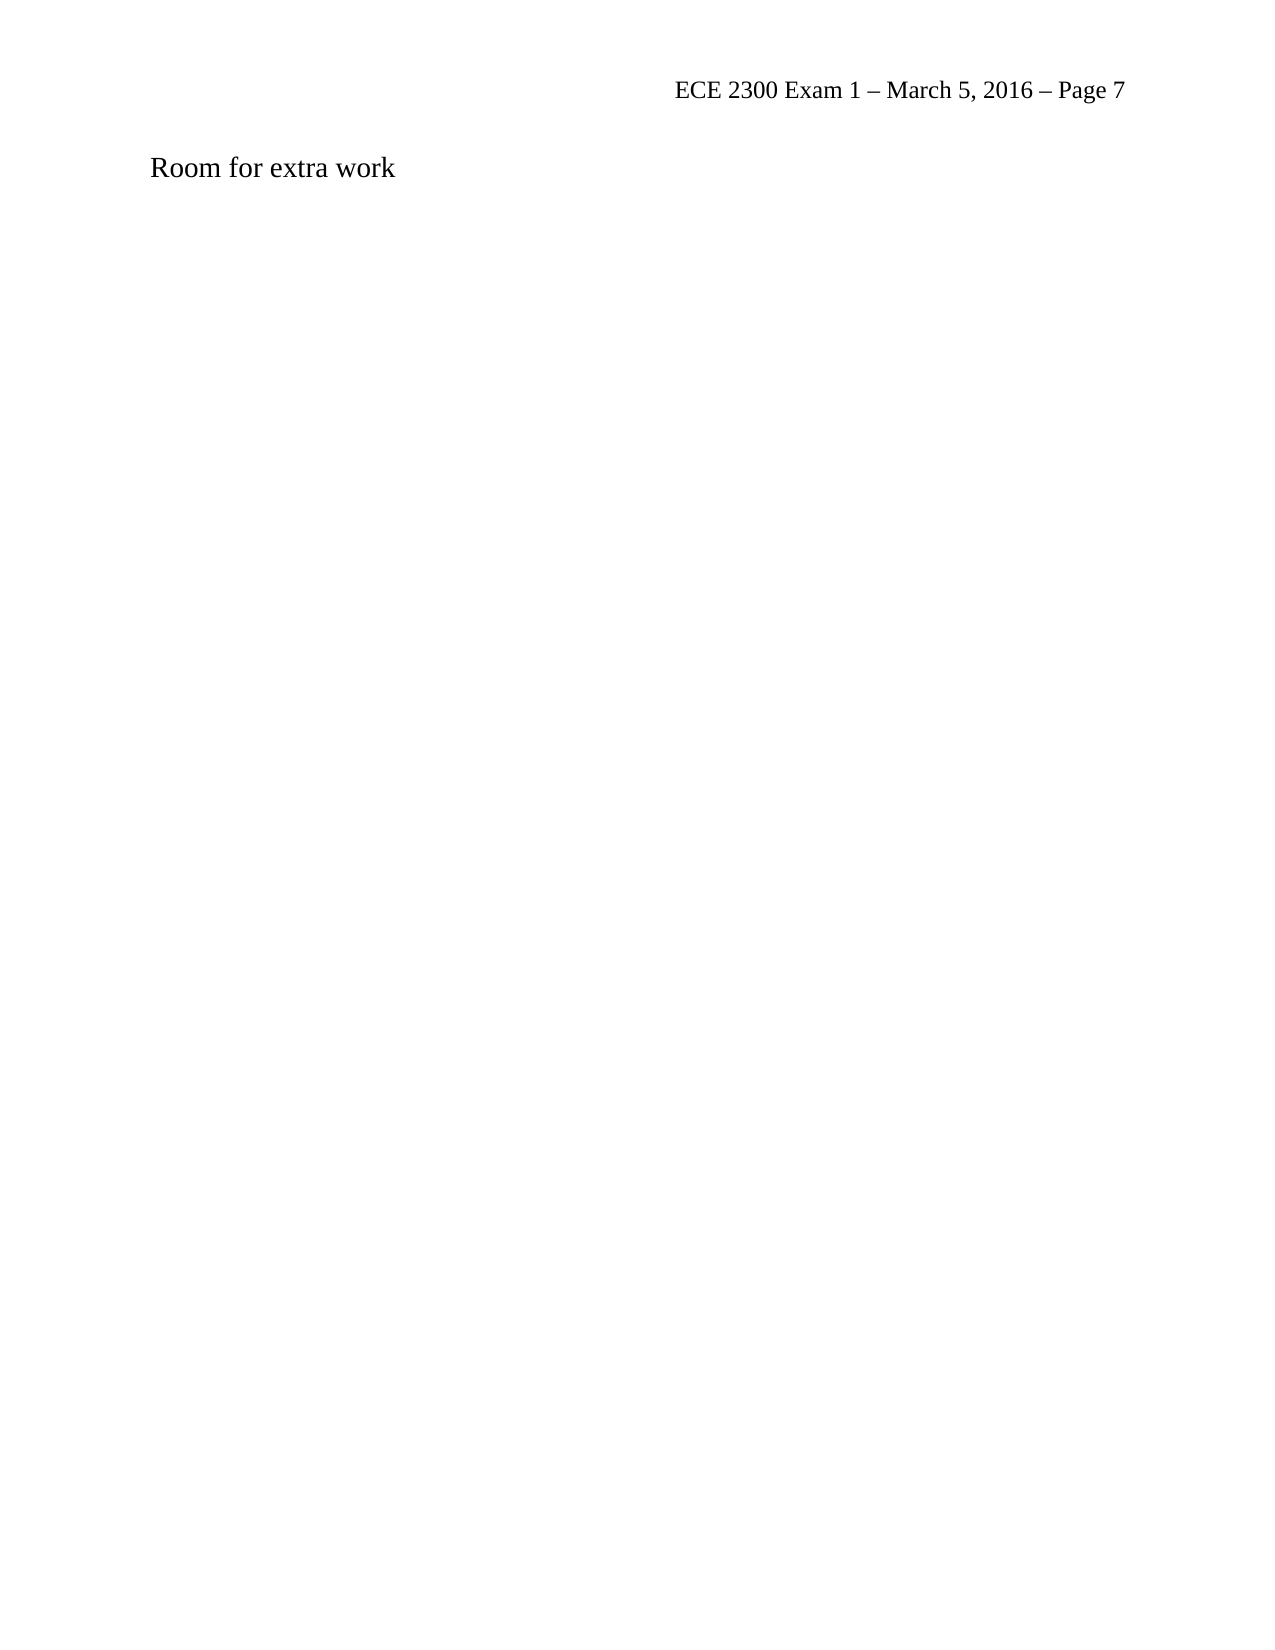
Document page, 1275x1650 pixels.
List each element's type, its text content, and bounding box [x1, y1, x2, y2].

text Room for extra work [150, 150, 1125, 183]
